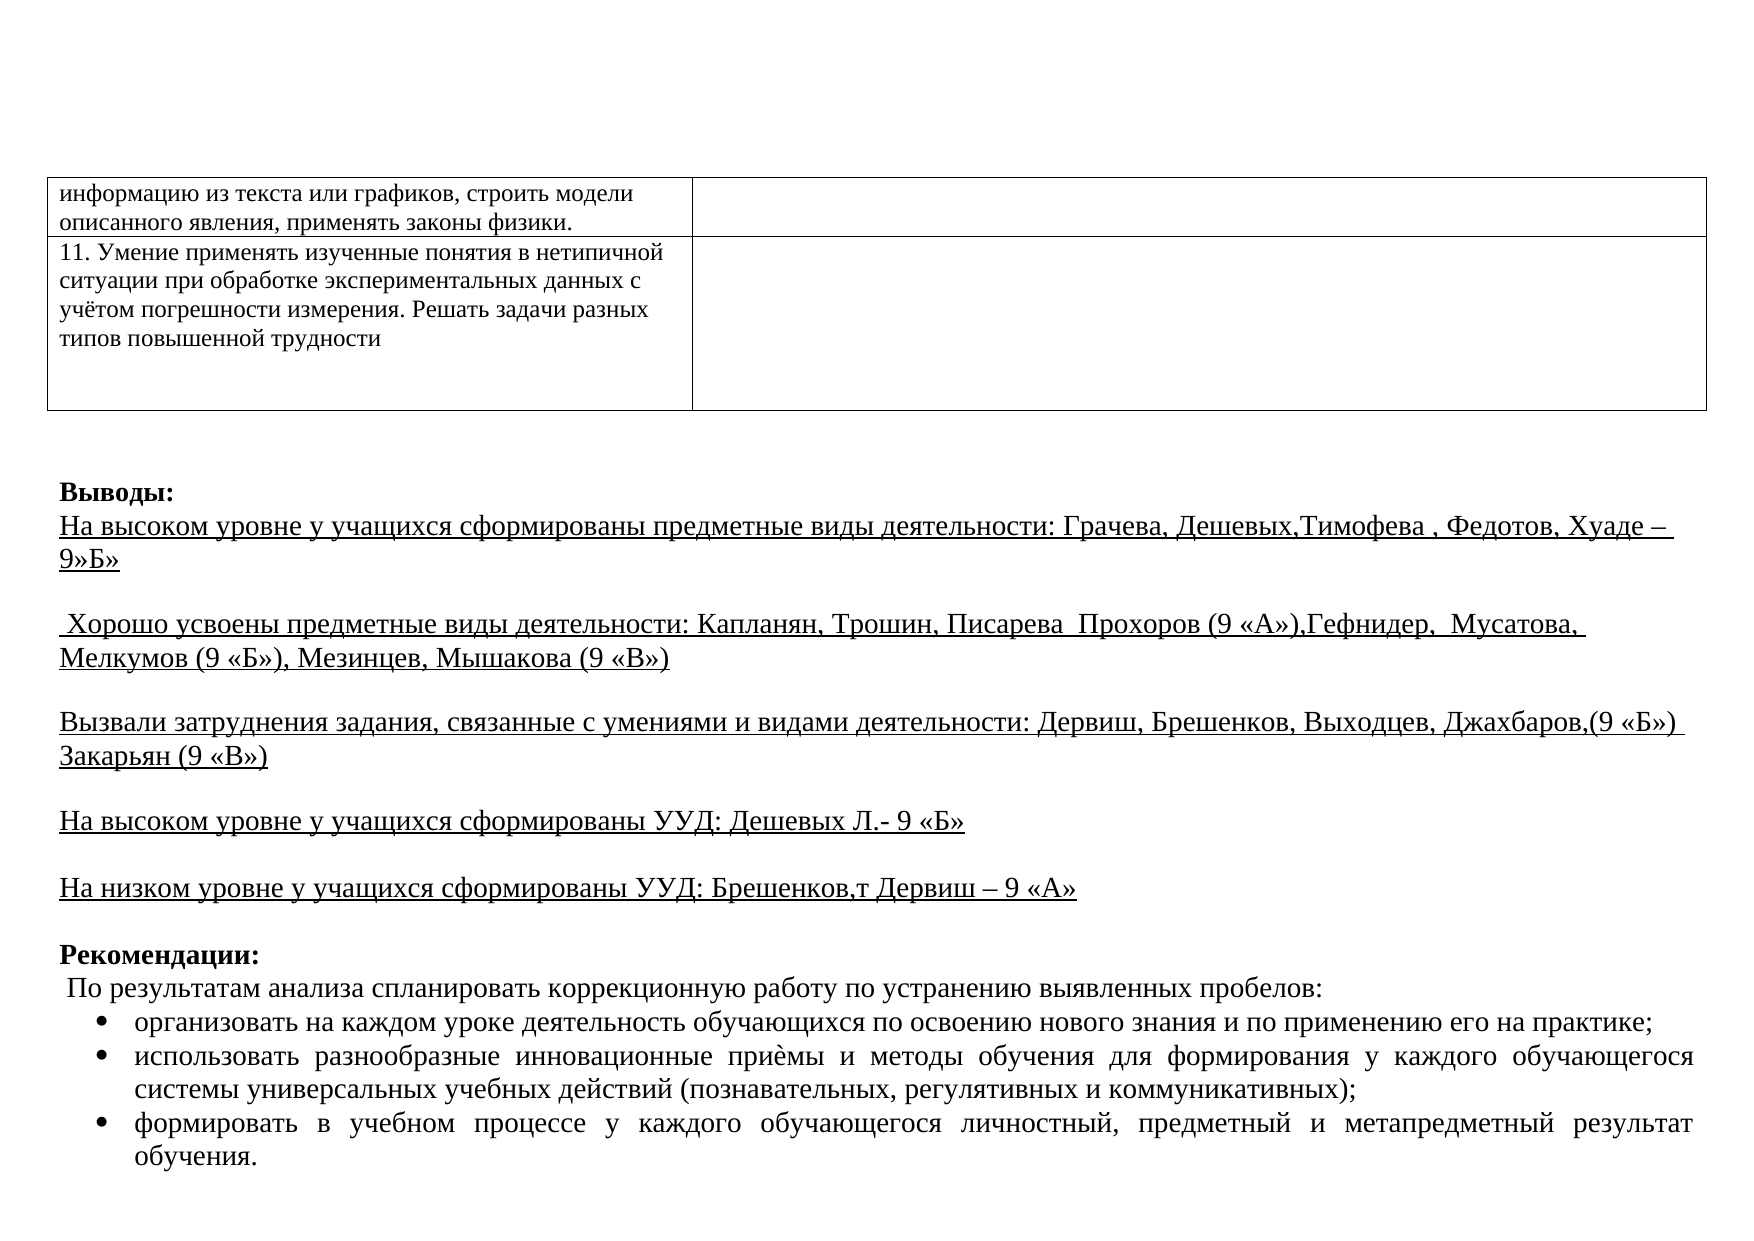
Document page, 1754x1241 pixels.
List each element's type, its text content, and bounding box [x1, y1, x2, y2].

text По результатам анализа спланировать коррекционную работу по устранению выявленных пробелов: [59, 971, 1695, 1004]
text Хорошо усвоены предметные виды деятельности: Капланян, Трошин, Писарева Прохоров (9 «А»),Гефнидер, Мусатова, Мелкумов (9 «Б»), Мезинцев, Мышакова (9 «В») [59, 606, 1695, 673]
text Выводы: [59, 476, 1695, 508]
text На высоком уровне у учащихся сформированы УУД: Дешевых Л.- 9 «Б» [59, 803, 1695, 836]
list использовать разнообразные инновационные приѐмы и методы обучения для формирования у каждого обучающегося системы универсальных учебных действий (познавательных, регулятивных и коммуникативных); [97, 1038, 1695, 1105]
list формировать в учебном процессе у каждого обучающегося личностный, предметный и метапредметный результат обучения. [97, 1105, 1695, 1172]
table_cell [693, 178, 1706, 236]
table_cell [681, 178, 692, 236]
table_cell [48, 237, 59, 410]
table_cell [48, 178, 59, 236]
table_cell [693, 237, 1706, 410]
text На высоком уровне у учащихся сформированы предметные виды деятельности: Грачева, Дешевых,Тимофева , Федотов, Хуаде – 9»Б» [59, 508, 1695, 575]
text Рекомендации: [59, 937, 1695, 971]
text На низком уровне у учащихся сформированы УУД: Брешенков,т Дервиш – 9 «А» [59, 870, 1695, 903]
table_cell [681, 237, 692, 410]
list организовать на каждом уроке деятельность обучающихся по освоению нового знания и по применению его на практике; [97, 1004, 1695, 1038]
text Вызвали затруднения задания, связанные с умениями и видами деятельности: Дервиш, Брешенков, Выходцев, Джахбаров,(9 «Б») Закарьян (9 «В») [59, 704, 1695, 772]
